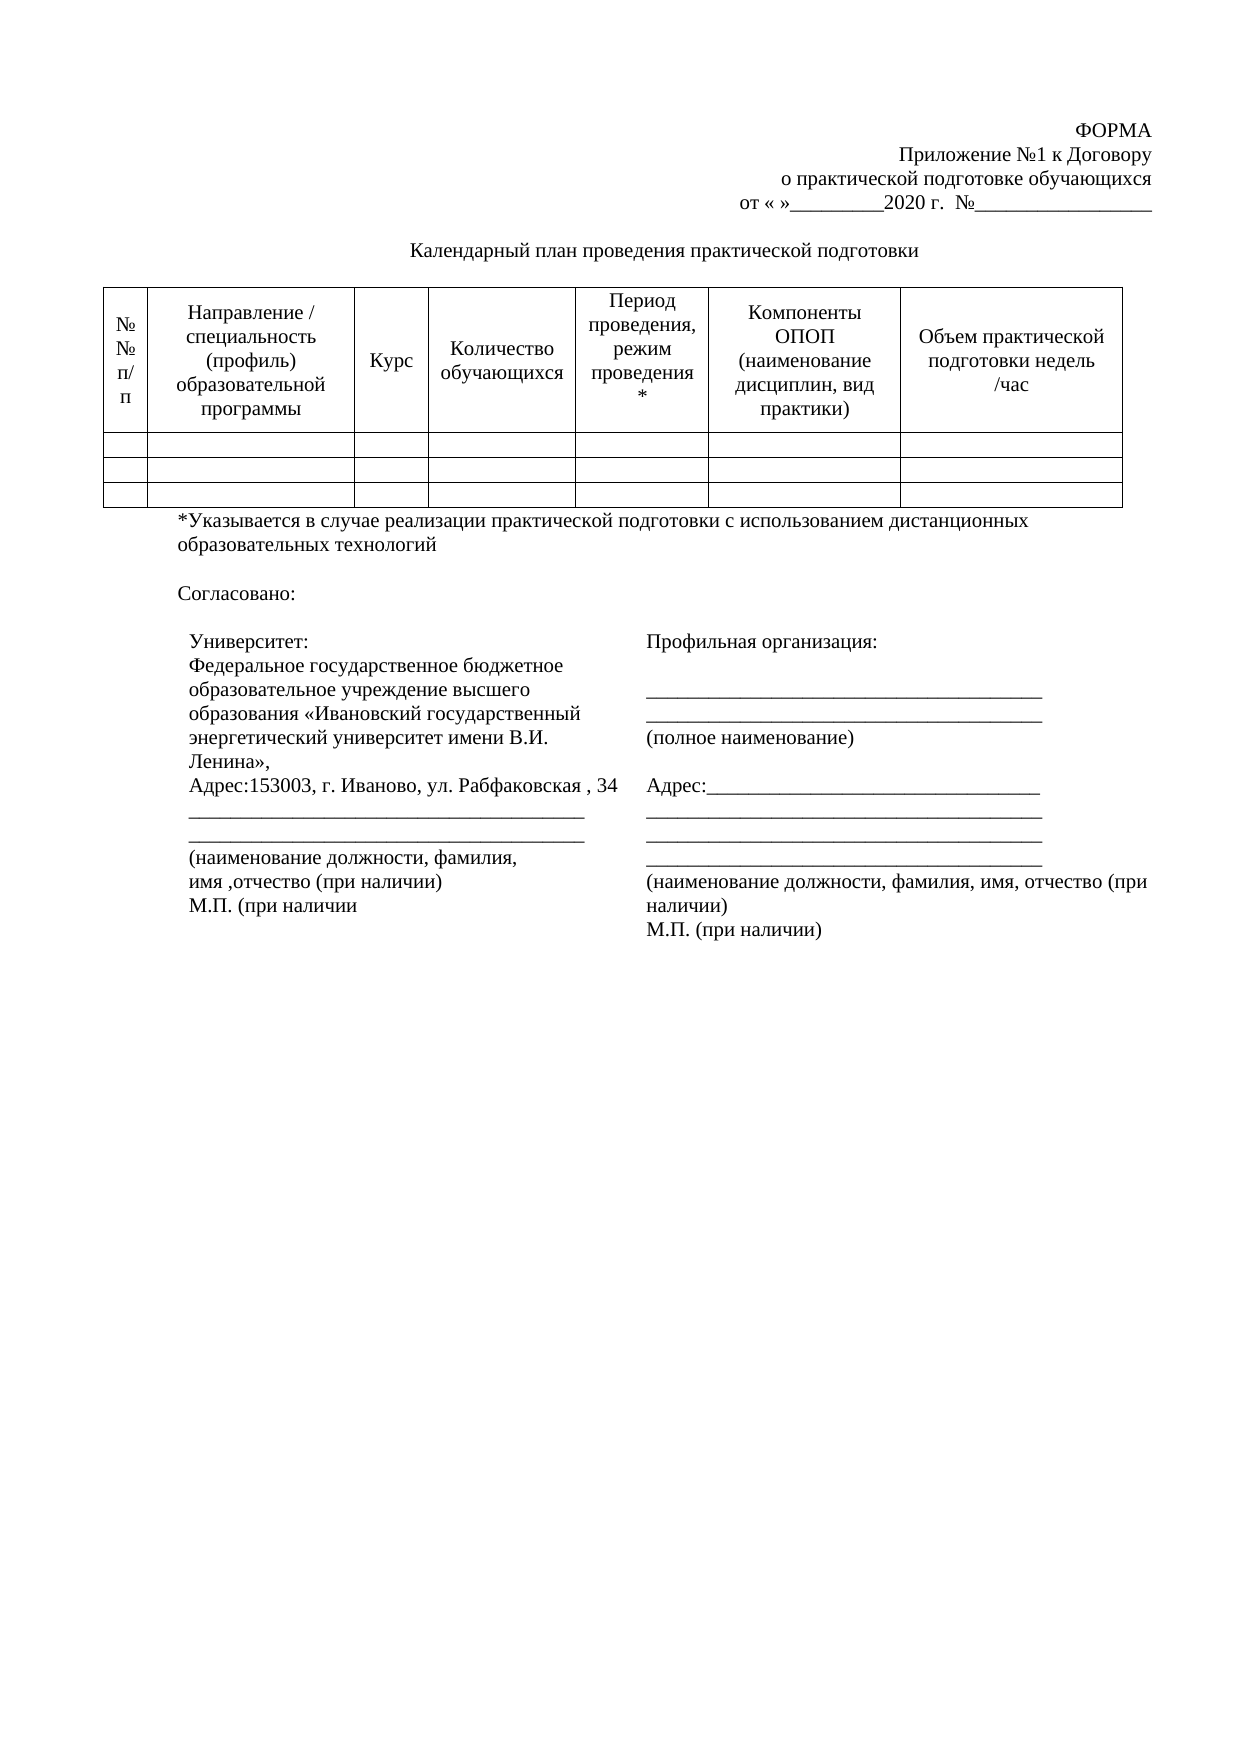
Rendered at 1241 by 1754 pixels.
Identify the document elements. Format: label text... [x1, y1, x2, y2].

table_cell [355, 458, 428, 482]
table_cell [576, 483, 708, 507]
table_header №№ п/п [104, 288, 147, 432]
table_cell [576, 458, 708, 482]
table_header Университет: Федеральное государственное бюджетное образовательное учреждение высшего образования «Ивановский государственный энергетический университет имени В.И. Ленина», Адрес:153003, г. Иваново, ул. Рабфаковская , 34 ______________________________________ ______________________________________ (наименование должности, фамилия, имя ,отчество (при наличии) М.П. (при наличии [177, 629, 635, 1615]
table_header Курс [355, 288, 428, 432]
table_header Профильная организация: ______________________________________ ______________________________________ (полное наименование) Адрес:________________________________ ______________________________________ ______________________________________ ______________________________________ (наименование должности, фамилия, имя, отчество (при наличии) М.П. (при наличии) [635, 629, 1163, 1615]
text Приложение №1 к Договору [177, 142, 1152, 166]
table_cell [104, 458, 147, 482]
table_cell [709, 433, 900, 457]
table_header Объем практической подготовки недель /час [901, 288, 1122, 432]
table_cell [429, 458, 575, 482]
text Согласовано: [177, 581, 1152, 604]
table_cell [709, 458, 900, 482]
table_cell [104, 483, 147, 507]
text от « »_________2020 г. №_________________ [177, 190, 1152, 214]
text о практической подготовке обучающихся [177, 166, 1152, 190]
table_header Количество обучающихся [429, 288, 575, 432]
table_cell [901, 483, 1122, 507]
table_cell [148, 458, 354, 482]
table_header Компоненты ОПОП (наименование дисциплин, вид практики) [709, 288, 900, 432]
table_cell [355, 433, 428, 457]
table_cell [576, 433, 708, 457]
table_cell [429, 483, 575, 507]
text *Указывается в случае реализации практической подготовки с использованием дистанционных образовательных технологий [177, 508, 1152, 556]
table_cell [148, 483, 354, 507]
table_cell [709, 483, 900, 507]
table_cell [901, 458, 1122, 482]
table_header Период проведения, режим проведения* [576, 288, 708, 432]
text Календарный план проведения практической подготовки [177, 238, 1152, 262]
table_cell [148, 433, 354, 457]
table_cell [429, 433, 575, 457]
text ФОРМА [177, 118, 1152, 142]
table_cell [901, 433, 1122, 457]
table_header Направление / специальность (профиль) образовательной программы [148, 288, 354, 432]
table_cell [355, 483, 428, 507]
table_cell [104, 433, 147, 457]
